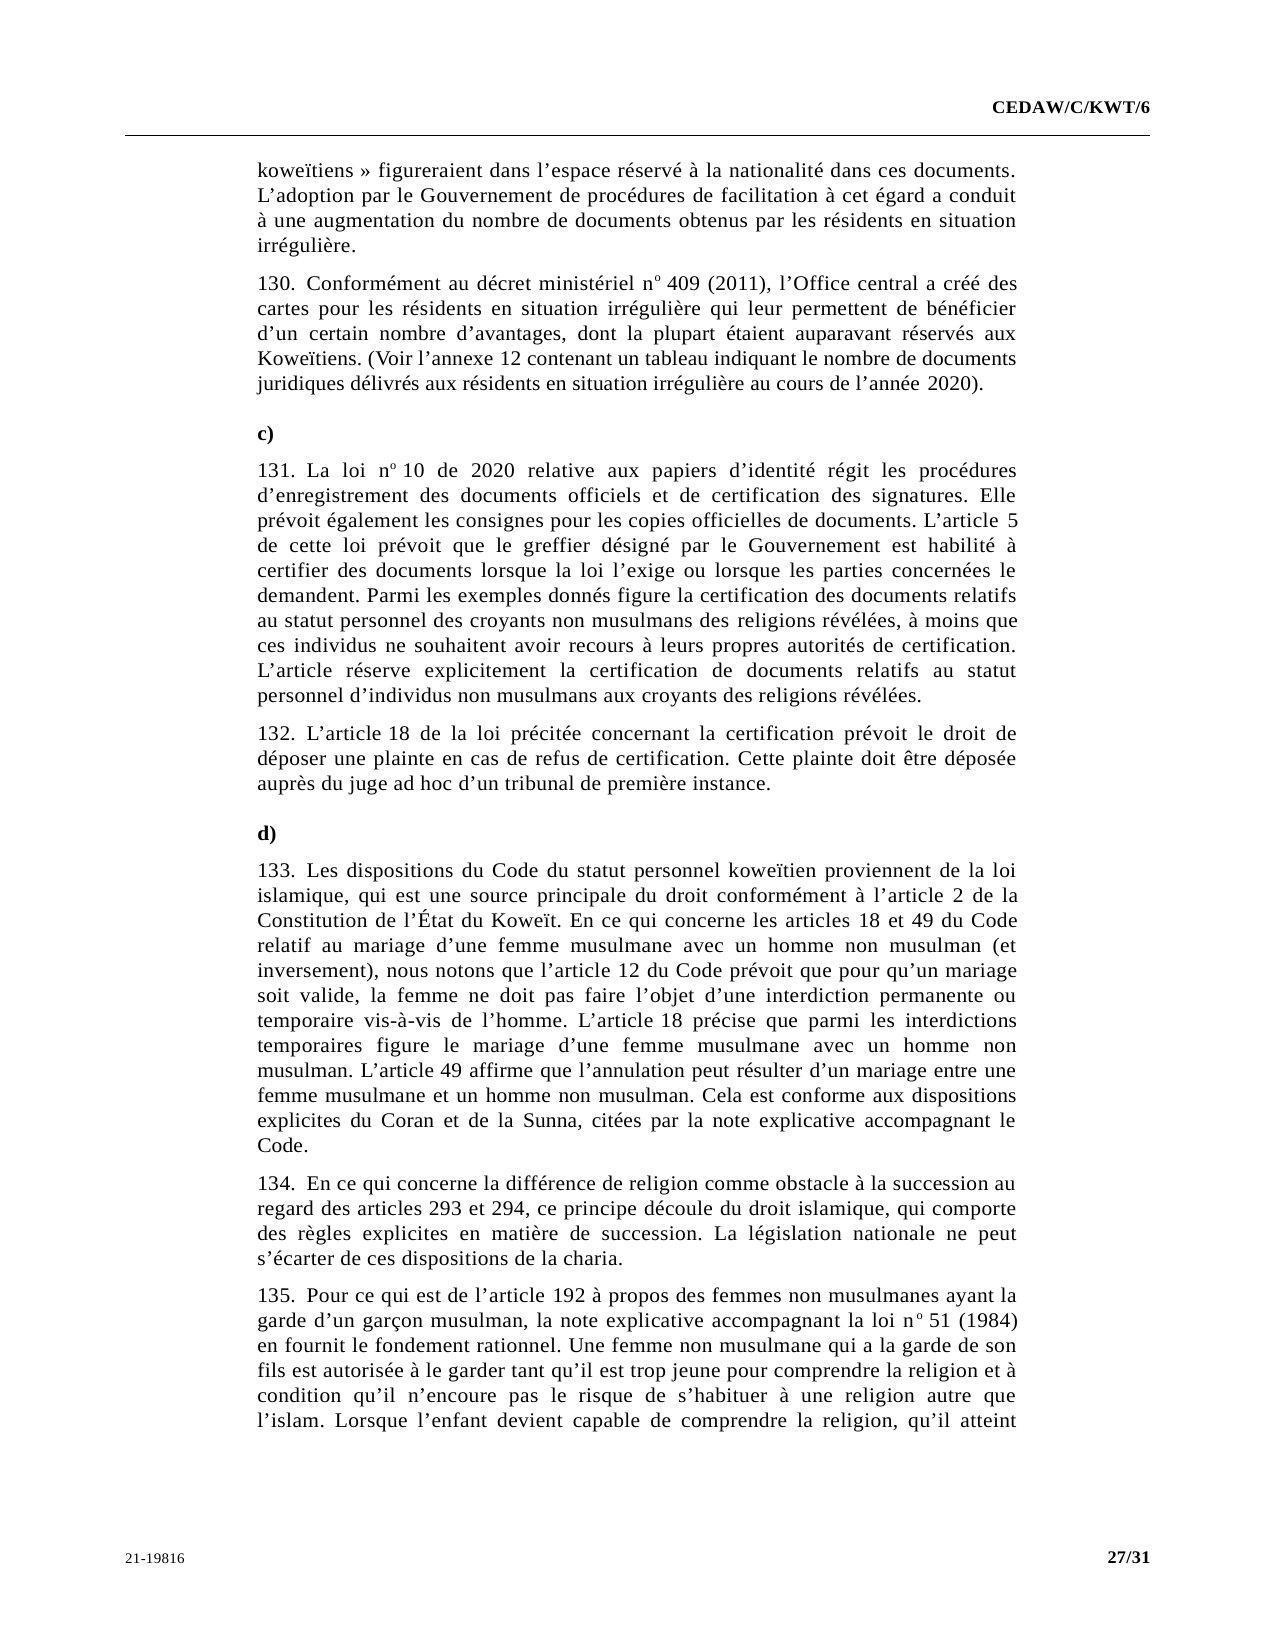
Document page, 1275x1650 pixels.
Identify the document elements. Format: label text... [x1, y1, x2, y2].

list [257, 157, 1018, 257]
list L’article 18 de la loi précitée concernant la certification prévoit le droit de déposer une plainte en cas de refus de certification. Cette plainte doit être déposée auprès du juge ad hoc d’un tribunal de première instance. [257, 720, 1018, 795]
text d) [125, 820, 1019, 845]
list La loi no 10 de 2020 relative aux papiers d’identité régit les procédures d’enregistrement des documents officiels et de certification des signatures. Elle prévoit également les consignes pour les copies officielles de documents. L’article 5 de cette loi prévoit que le greffier désigné par le Gouvernement est habilité à certifier des documents lorsque la loi l’exige ou lorsque les parties concernées le demandent. Parmi les exemples donnés figure la certification des documents relatifs au statut personnel des croyants non musulmans des religions révélées, à moins que ces individus ne souhaitent avoir recours à leurs propres autorités de certification. L’article réserve explicitement la certification de documents relatifs au statut personnel d’individus non musulmans aux croyants des religions révélées. [257, 457, 1018, 707]
text c) [125, 420, 1019, 445]
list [257, 1282, 1018, 1432]
list Conformément au décret ministériel no 409 (2011), l’Office central a créé des cartes pour les résidents en situation irrégulière qui leur permettent de bénéficier d’un certain nombre d’avantages, dont la plupart étaient auparavant réservés aux Koweïtiens. (Voir l’annexe 12 contenant un tableau indiquant le nombre de documents juridiques délivrés aux résidents en situation irrégulière au cours de l’année 2020). [257, 270, 1018, 395]
list Les dispositions du Code du statut personnel koweïtien proviennent de la loi islamique, qui est une source principale du droit conformément à l’article 2 de la Constitution de l’État du Koweït. En ce qui concerne les articles 18 et 49 du Code relatif au mariage d’une femme musulmane avec un homme non musulman (et inversement), nous notons que l’article 12 du Code prévoit que pour qu’un mariage soit valide, la femme ne doit pas faire l’objet d’une interdiction permanente ou temporaire vis-à-vis de l’homme. L’article 18 précise que parmi les interdictions temporaires figure le mariage d’une femme musulmane avec un homme non musulman. L’article 49 affirme que l’annulation peut résulter d’un mariage entre une femme musulmane et un homme non musulman. Cela est conforme aux dispositions explicites du Coran et de la Sunna, citées par la note explicative accompagnant le Code. [257, 857, 1018, 1157]
list En ce qui concerne la différence de religion comme obstacle à la succession au regard des articles 293 et 294, ce principe découle du droit islamique, qui comporte des règles explicites en matière de succession. La législation nationale ne peut s’écarter de ces dispositions de la charia. [257, 1170, 1018, 1270]
